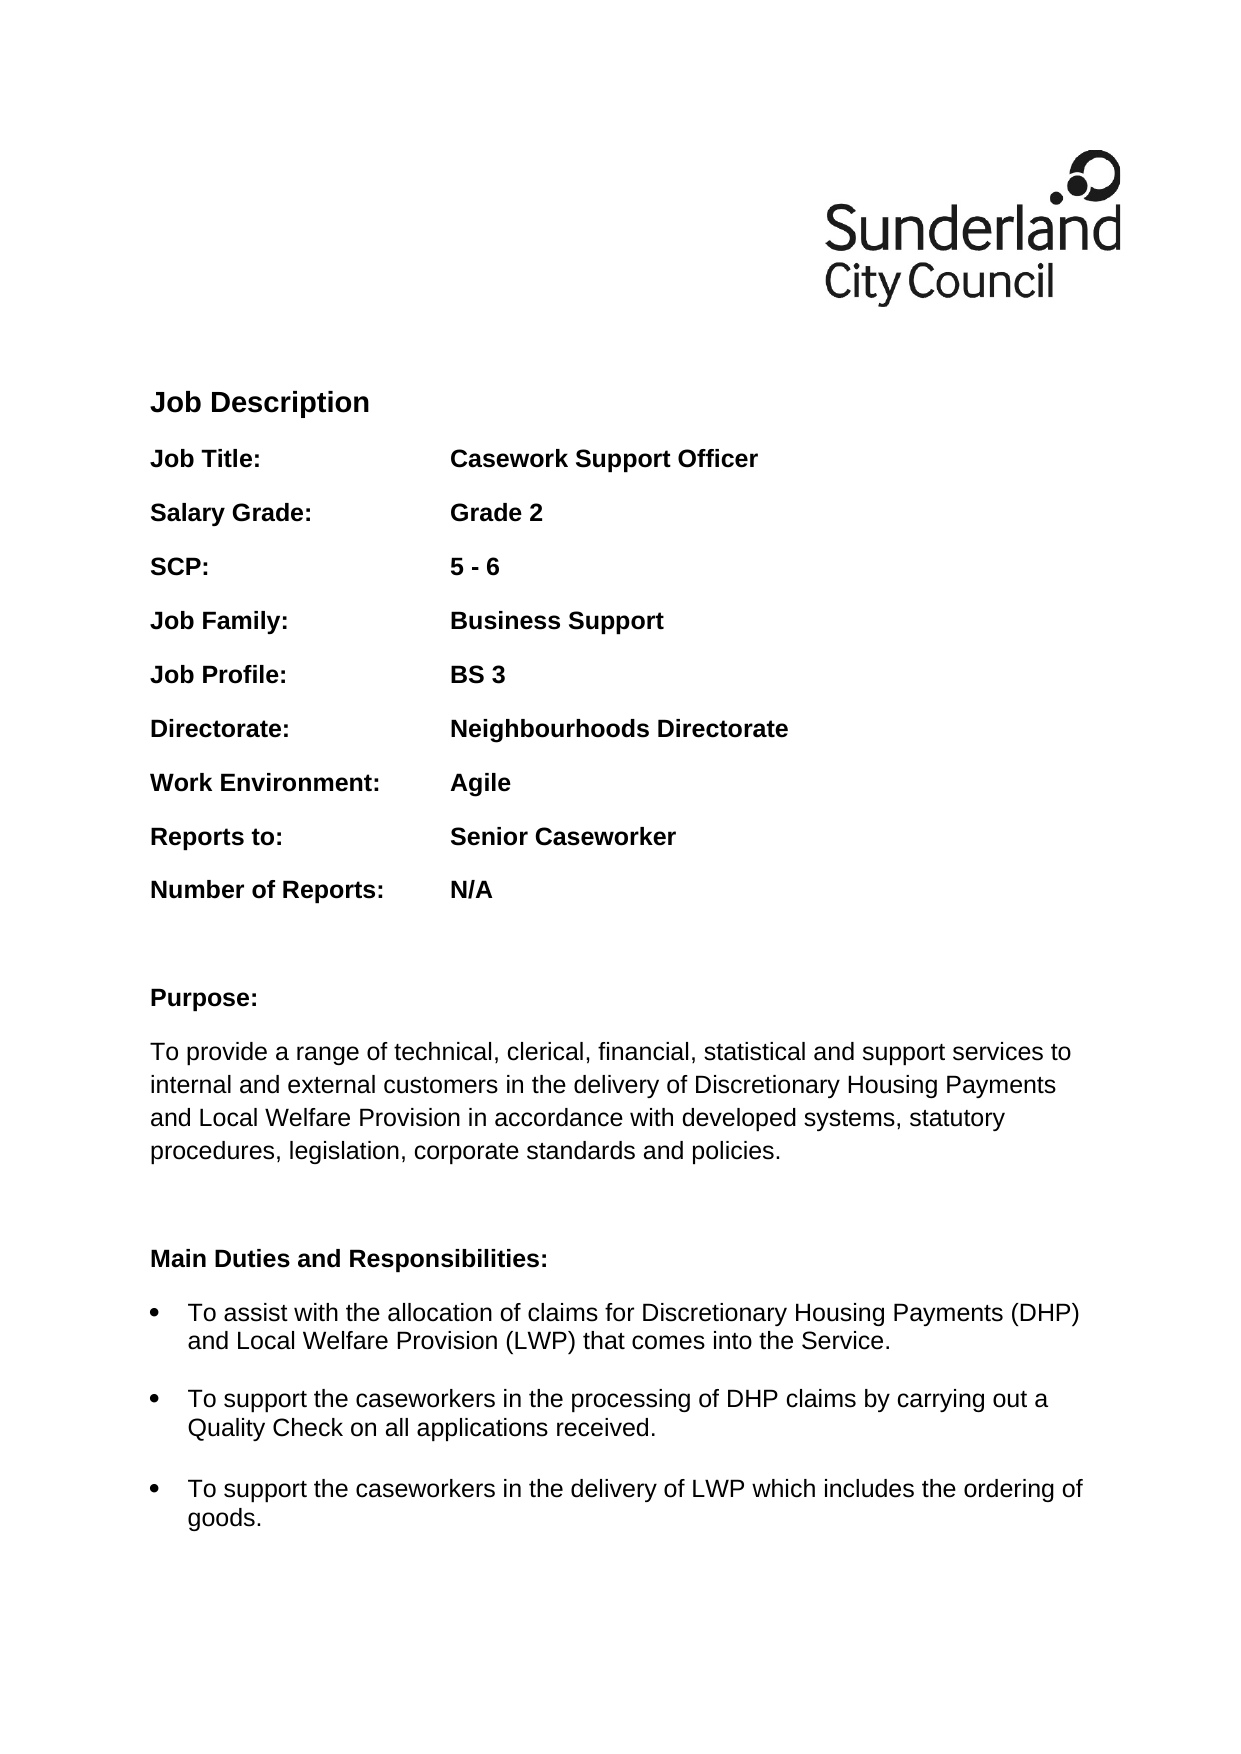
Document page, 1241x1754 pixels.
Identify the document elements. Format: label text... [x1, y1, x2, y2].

text Work Environment: Agile [150, 768, 1090, 796]
text Job Title: Casework Support Officer [150, 444, 1090, 473]
list To assist with the allocation of claims for Discretionary Housing Payments (DHP) and Local Welfare Provision (LWP) that comes into the Service. [150, 1297, 1090, 1355]
text Number of Reports: N/A [150, 875, 1090, 904]
text Directorate: Neighbourhoods Directorate [150, 714, 1090, 742]
text Salary Grade: Grade 2 [150, 498, 1090, 527]
text Purpose: [150, 983, 1090, 1012]
list To support the caseworkers in the delivery of LWP which includes the ordering of goods. [150, 1474, 1090, 1532]
text Job Description [150, 385, 1090, 419]
text To provide a range of technical, clerical, financial, statistical and support services to internal and external customers in the delivery of Discretionary Housing Payments and Local Welfare Provision in accordance with developed systems, statutory procedures, legislation, corporate standards and policies. [150, 1037, 1090, 1165]
text Job Profile: BS 3 [150, 660, 1090, 689]
text Reports to: Senior Caseworker [150, 821, 1090, 850]
text Main Duties and Responsibilities: [150, 1244, 1090, 1272]
picture [825, 150, 1121, 307]
text SCP: 5 - 6 [150, 552, 1090, 581]
text Job Family: Business Support [150, 606, 1090, 635]
list To support the caseworkers in the processing of DHP claims by carrying out a Quality Check on all applications received. [150, 1384, 1090, 1441]
